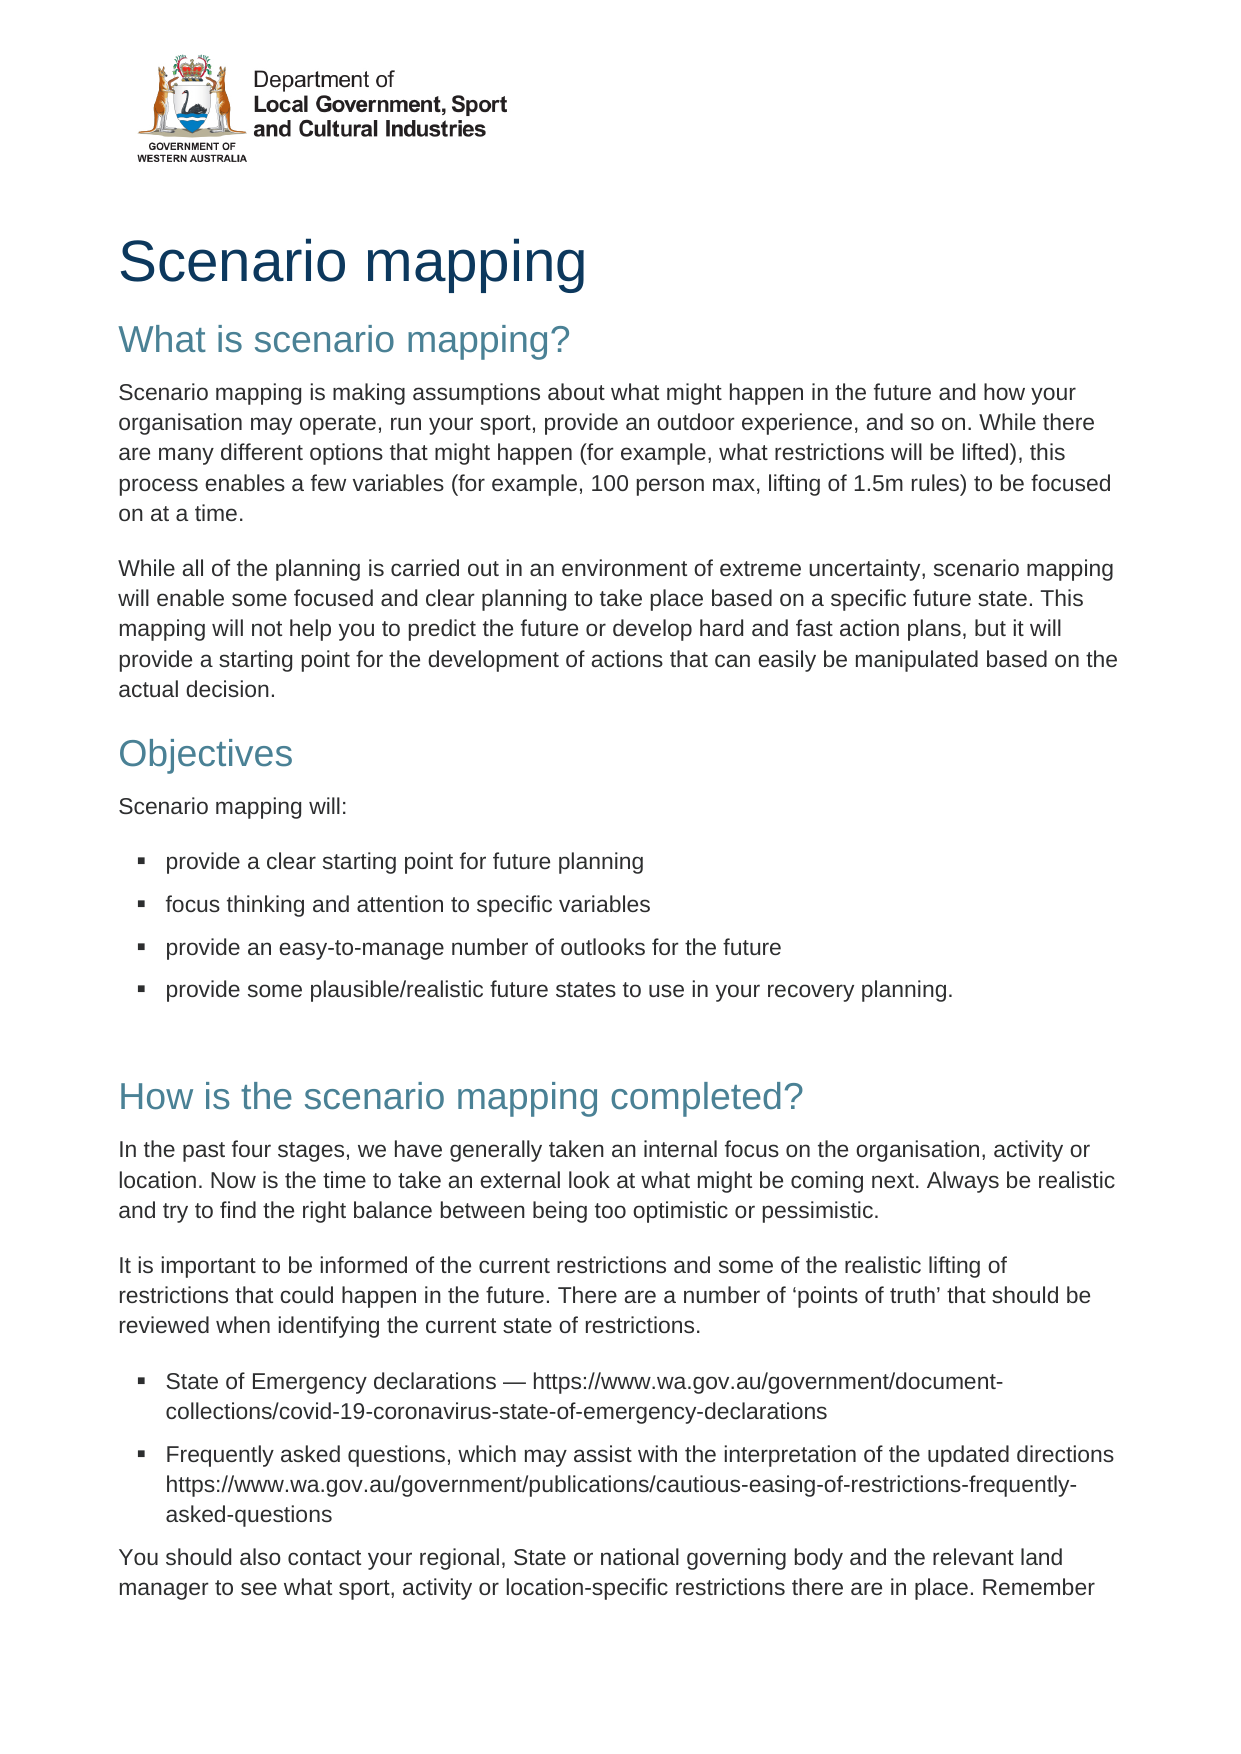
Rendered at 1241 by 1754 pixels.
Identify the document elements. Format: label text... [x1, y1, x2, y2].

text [118, 1544, 1122, 1600]
text In the past four stages, we have generally taken an internal focus on the organisation, activity or location. Now is the time to take an external look at what might be coming next. Always be realistic and try to find the right balance between being too optimistic or pessimistic. [118, 1136, 1122, 1223]
list provide an easy-to-manage number of outlooks for the future [136, 934, 1122, 960]
subtitle What is scenario mapping? [118, 317, 1122, 360]
text Scenario mapping is making assumptions about what might happen in the future and how your organisation may operate, run your sport, provide an outdoor experience, and so on. While there are many different options that might happen (for example, what restrictions will be lifted), this process enables a few variables (for example, 100 person max, lifting of 1.5m rules) to be focused on at a time. [118, 379, 1122, 526]
list Frequently asked questions, which may assist with the interpretation of the updated directions https://www.wa.gov.au/government/publications/cautious-easing-of-restrictions-frequently-asked-questions [136, 1441, 1122, 1527]
text It is important to be informed of the current restrictions and some of the realistic lifting of restrictions that could happen in the future. There are a number of ‘points of truth’ that should be reviewed when identifying the current state of restrictions. [118, 1252, 1122, 1339]
list State of Emergency declarations — https://www.wa.gov.au/government/document-collections/covid-19-coronavirus-state-of-emergency-declarations [136, 1368, 1122, 1424]
text While all of the planning is carried out in an environment of extreme uncertainty, scenario mapping will enable some focused and clear planning to take place based on a specific future state. This mapping will not help you to predict the future or develop hard and fast action plans, but it will provide a starting point for the development of actions that can easily be manipulated based on the actual decision. [118, 555, 1122, 702]
subtitle Objectives [118, 731, 1122, 774]
subtitle Scenario mapping [118, 227, 1122, 294]
picture [118, 42, 527, 175]
subtitle How is the scenario mapping completed? [118, 1074, 1122, 1117]
list provide some plausible/realistic future states to use in your recovery planning. [136, 976, 1122, 1003]
text Scenario mapping will: [118, 793, 1122, 819]
list focus thinking and attention to specific variables [136, 891, 1122, 917]
list provide a clear starting point for future planning [136, 848, 1122, 874]
